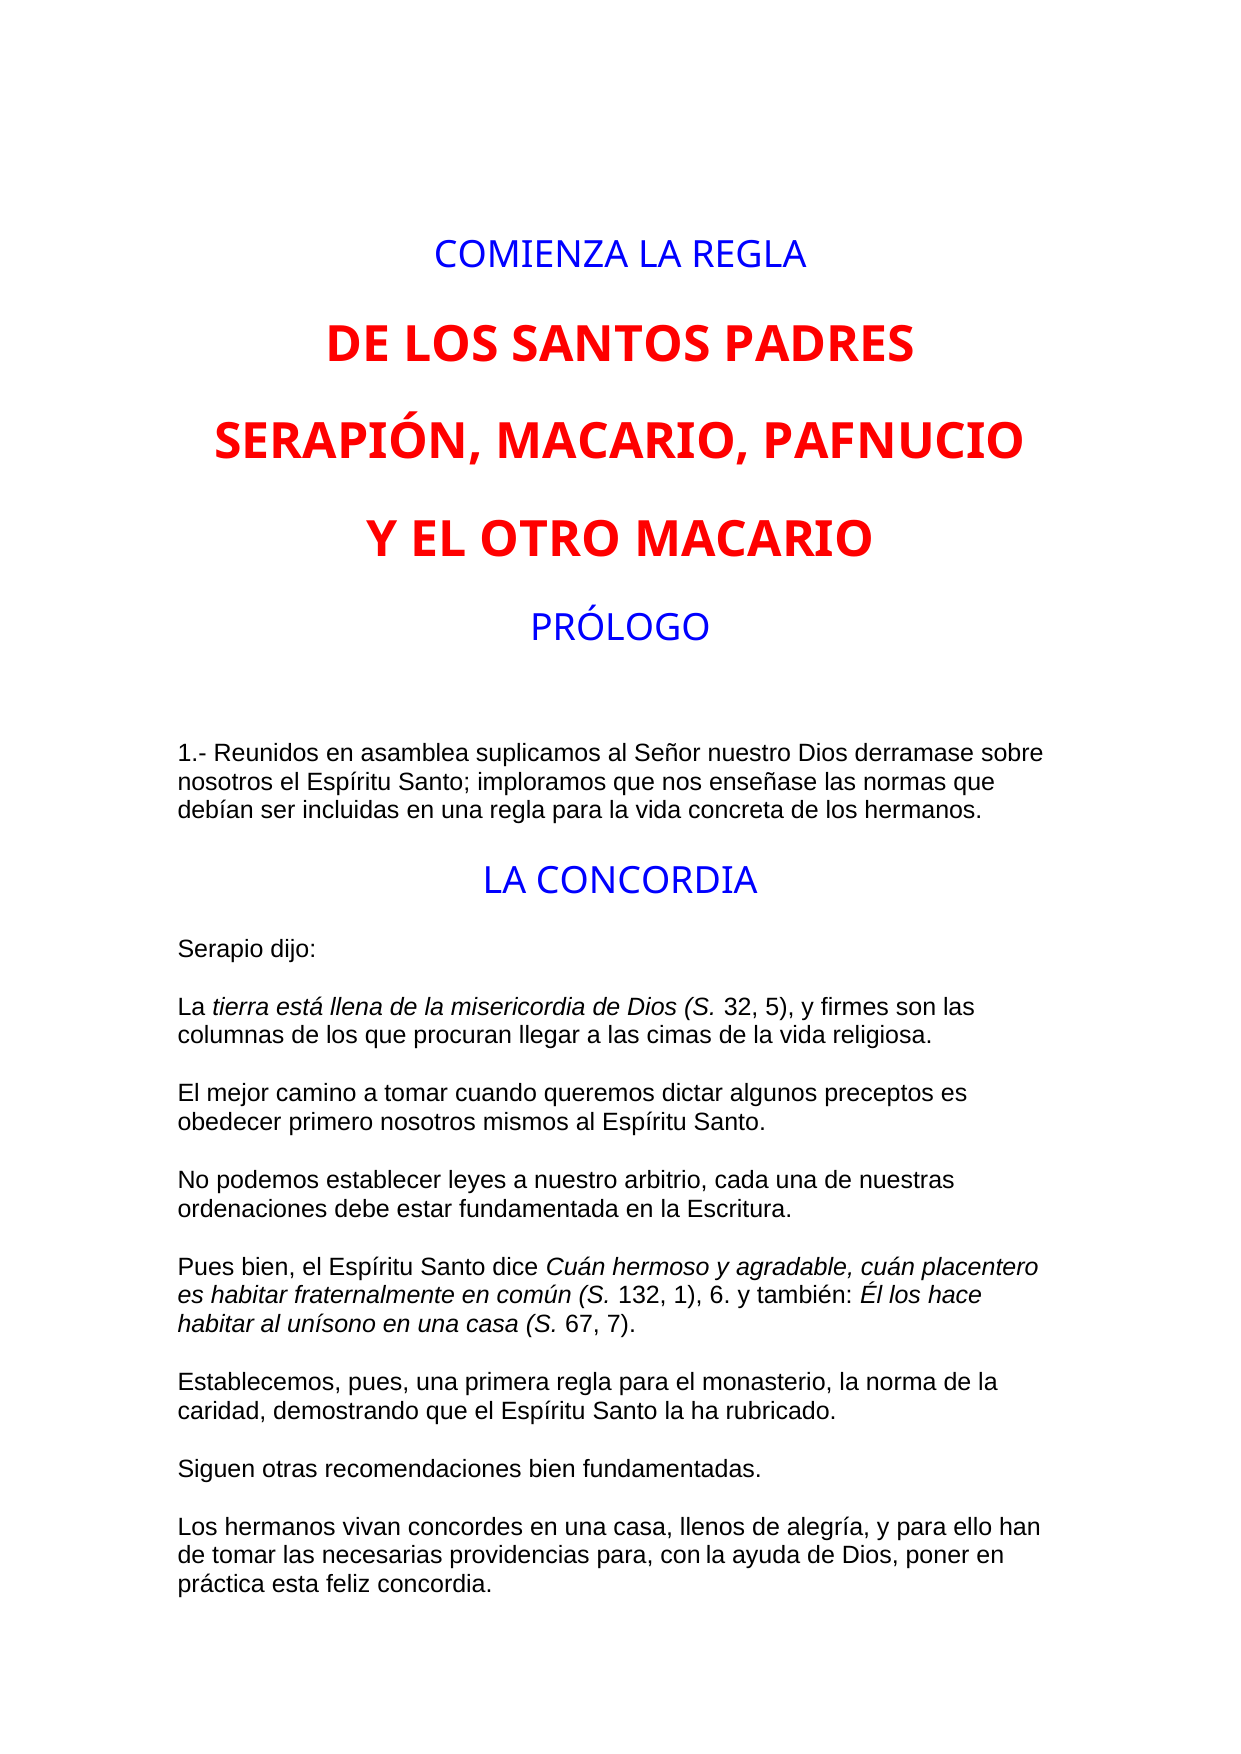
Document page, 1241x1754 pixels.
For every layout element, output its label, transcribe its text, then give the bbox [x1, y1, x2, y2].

text PRÓLOGO [177, 600, 1063, 651]
text Siguen otras recomendaciones bien fundamentadas. [177, 1454, 1063, 1482]
text Los hermanos vivan concordes en una casa, llenos de alegría, y para ello han de tomar las necesarias providencias para, con la ayuda de Dios, poner en práctica esta feliz concordia. [177, 1512, 1063, 1598]
text 1.- Reunidos en asamblea suplicamos al Señor nuestro Dios derramase sobre nosotros el Espíritu Santo; imploramos que nos enseñase las normas que debían ser incluidas en una regla para la vida concreta de los hermanos. [177, 738, 1063, 824]
text La tierra está llena de la misericordia de Dios (S. 32, 5), y firmes son las columnas de los que procuran llegar a las cimas de la vida religiosa. [177, 992, 1063, 1049]
text DE LOS SANTOS PADRES [177, 308, 1063, 376]
text LA CONCORDIA [177, 853, 1063, 904]
text Y EL OTRO MACARIO [177, 503, 1063, 571]
text SERAPIÓN, MACARIO, PAFNUCIO [177, 405, 1063, 473]
text COMIENZA LA REGLA [177, 228, 1063, 279]
text El mejor camino a tomar cuando queremos dictar algunos preceptos es obedecer primero nosotros mismos al Espíritu Santo. [177, 1078, 1063, 1136]
text Serapio dijo: [177, 934, 1063, 962]
text No podemos establecer leyes a nuestro arbitrio, cada una de nuestras ordenaciones debe estar fundamentada en la Escritura. [177, 1165, 1063, 1222]
text Pues bien, el Espíritu Santo dice Cuán hermoso y agradable, cuán placentero es habitar fraternalmente en común (S. 132, 1), 6. y también: Él los hace habitar al unísono en una casa (S. 67, 7). [177, 1252, 1063, 1338]
text Establecemos, pues, una primera regla para el monasterio, la norma de la caridad, demostrando que el Espíritu Santo la ha rubricado. [177, 1367, 1063, 1424]
